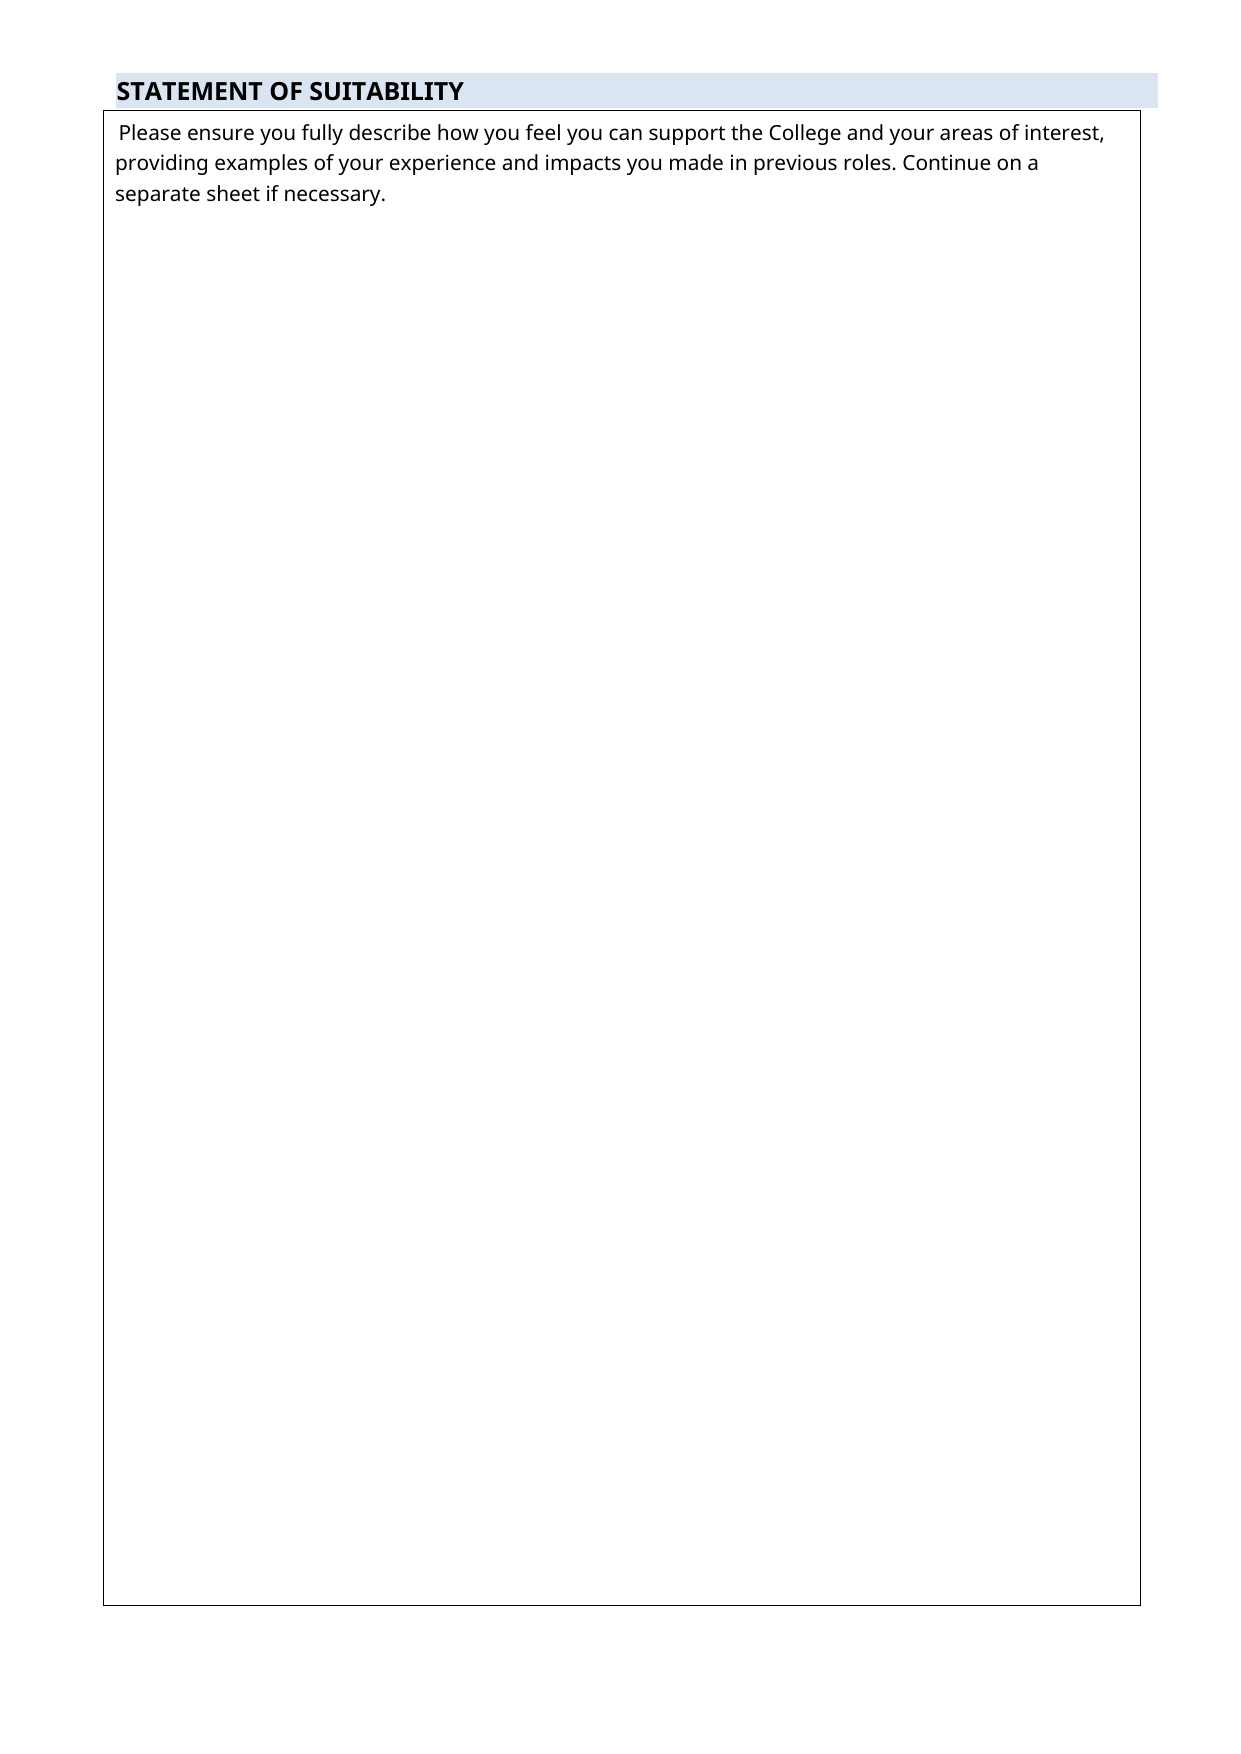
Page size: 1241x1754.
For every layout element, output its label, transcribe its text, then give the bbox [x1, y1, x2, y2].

table_header Please ensure you fully describe how you feel you can support the College and your areas of interest, providing examples of your experience and impacts you made in previous roles. Continue on a separate sheet if necessary. [104, 111, 1140, 1605]
subtitle STATEMENT OF SUITABILITY [116, 73, 1158, 108]
